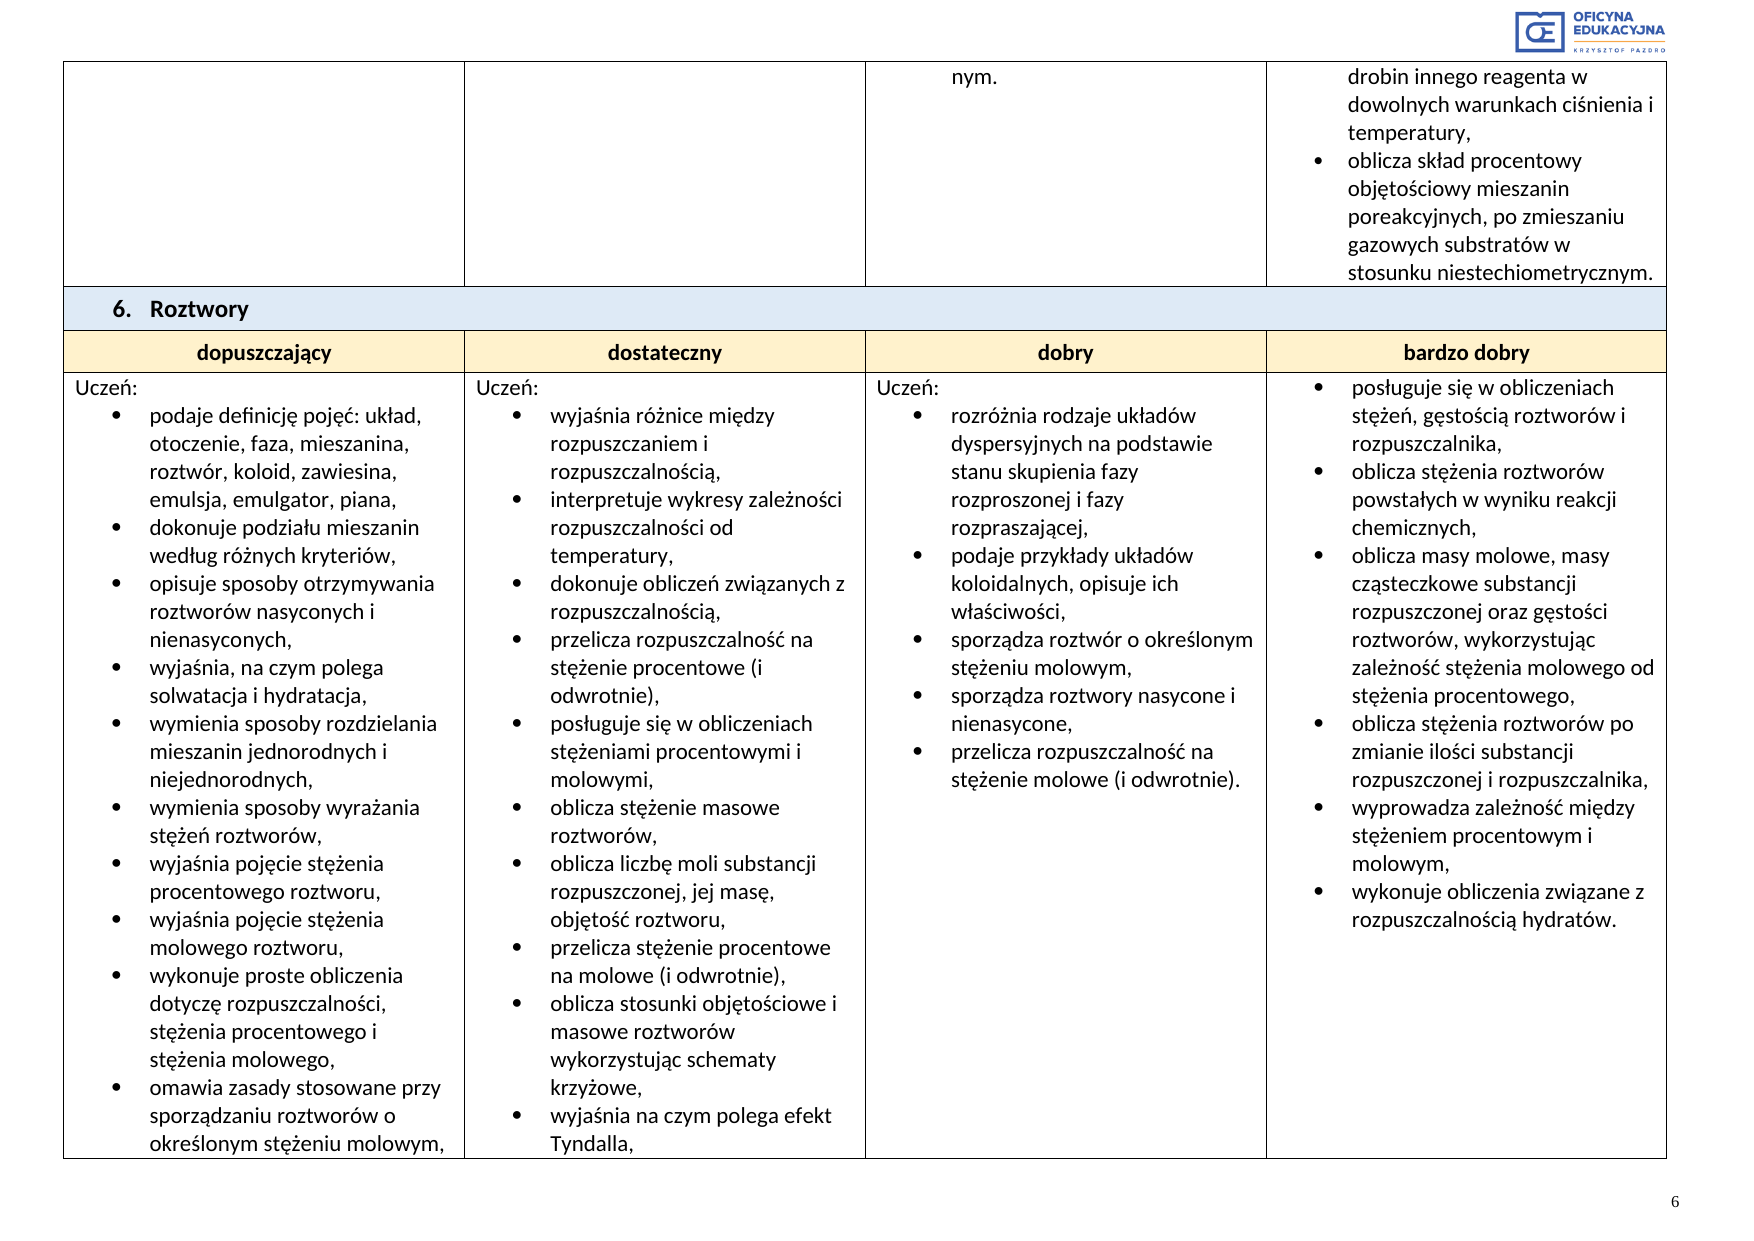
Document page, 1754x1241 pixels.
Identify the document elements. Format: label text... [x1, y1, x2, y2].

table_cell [1267, 373, 1666, 1157]
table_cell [866, 373, 1266, 1157]
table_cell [465, 62, 865, 286]
picture [1511, 8, 1667, 56]
table_cell dostateczny [465, 331, 865, 372]
table_cell bardzo dobry [1267, 331, 1666, 372]
table_cell dobry [866, 331, 1266, 372]
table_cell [866, 62, 1266, 286]
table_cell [1267, 62, 1666, 286]
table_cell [465, 373, 865, 1157]
table_cell dopuszczający [64, 331, 464, 372]
table_cell Roztwory [64, 287, 1666, 330]
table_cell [64, 373, 464, 1157]
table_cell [64, 62, 464, 286]
